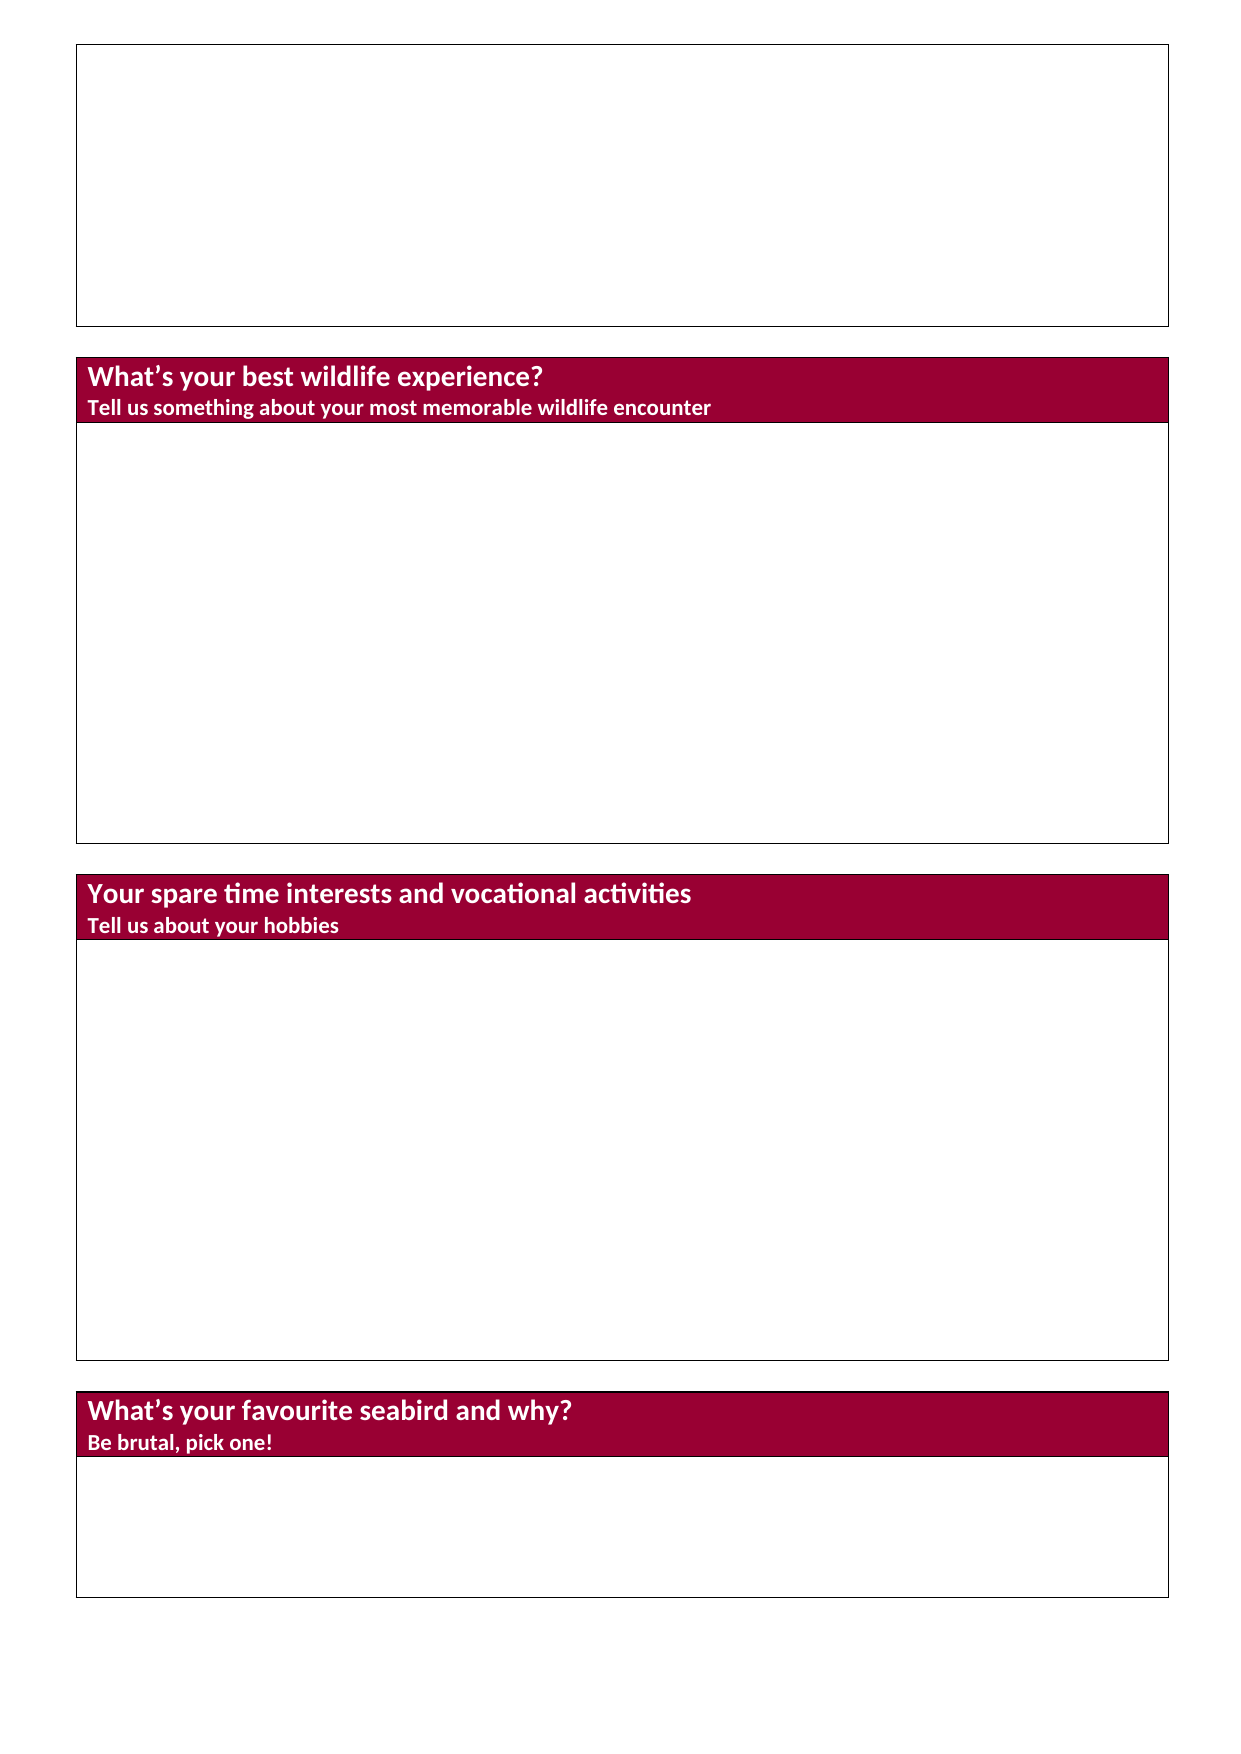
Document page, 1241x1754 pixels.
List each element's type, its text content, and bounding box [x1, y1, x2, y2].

table_cell [77, 423, 1168, 843]
table_header What’s your favourite seabird and why? Be brutal, pick one! [77, 1393, 1168, 1456]
table_cell [77, 45, 1168, 326]
table_header Your spare time interests and vocational activities Tell us about your hobbies [77, 875, 1168, 939]
table_cell [77, 1457, 1168, 1597]
table_cell [77, 940, 1168, 1360]
table_header What’s your best wildlife experience? Tell us something about your most memorable wildlife encounter [77, 358, 1168, 422]
